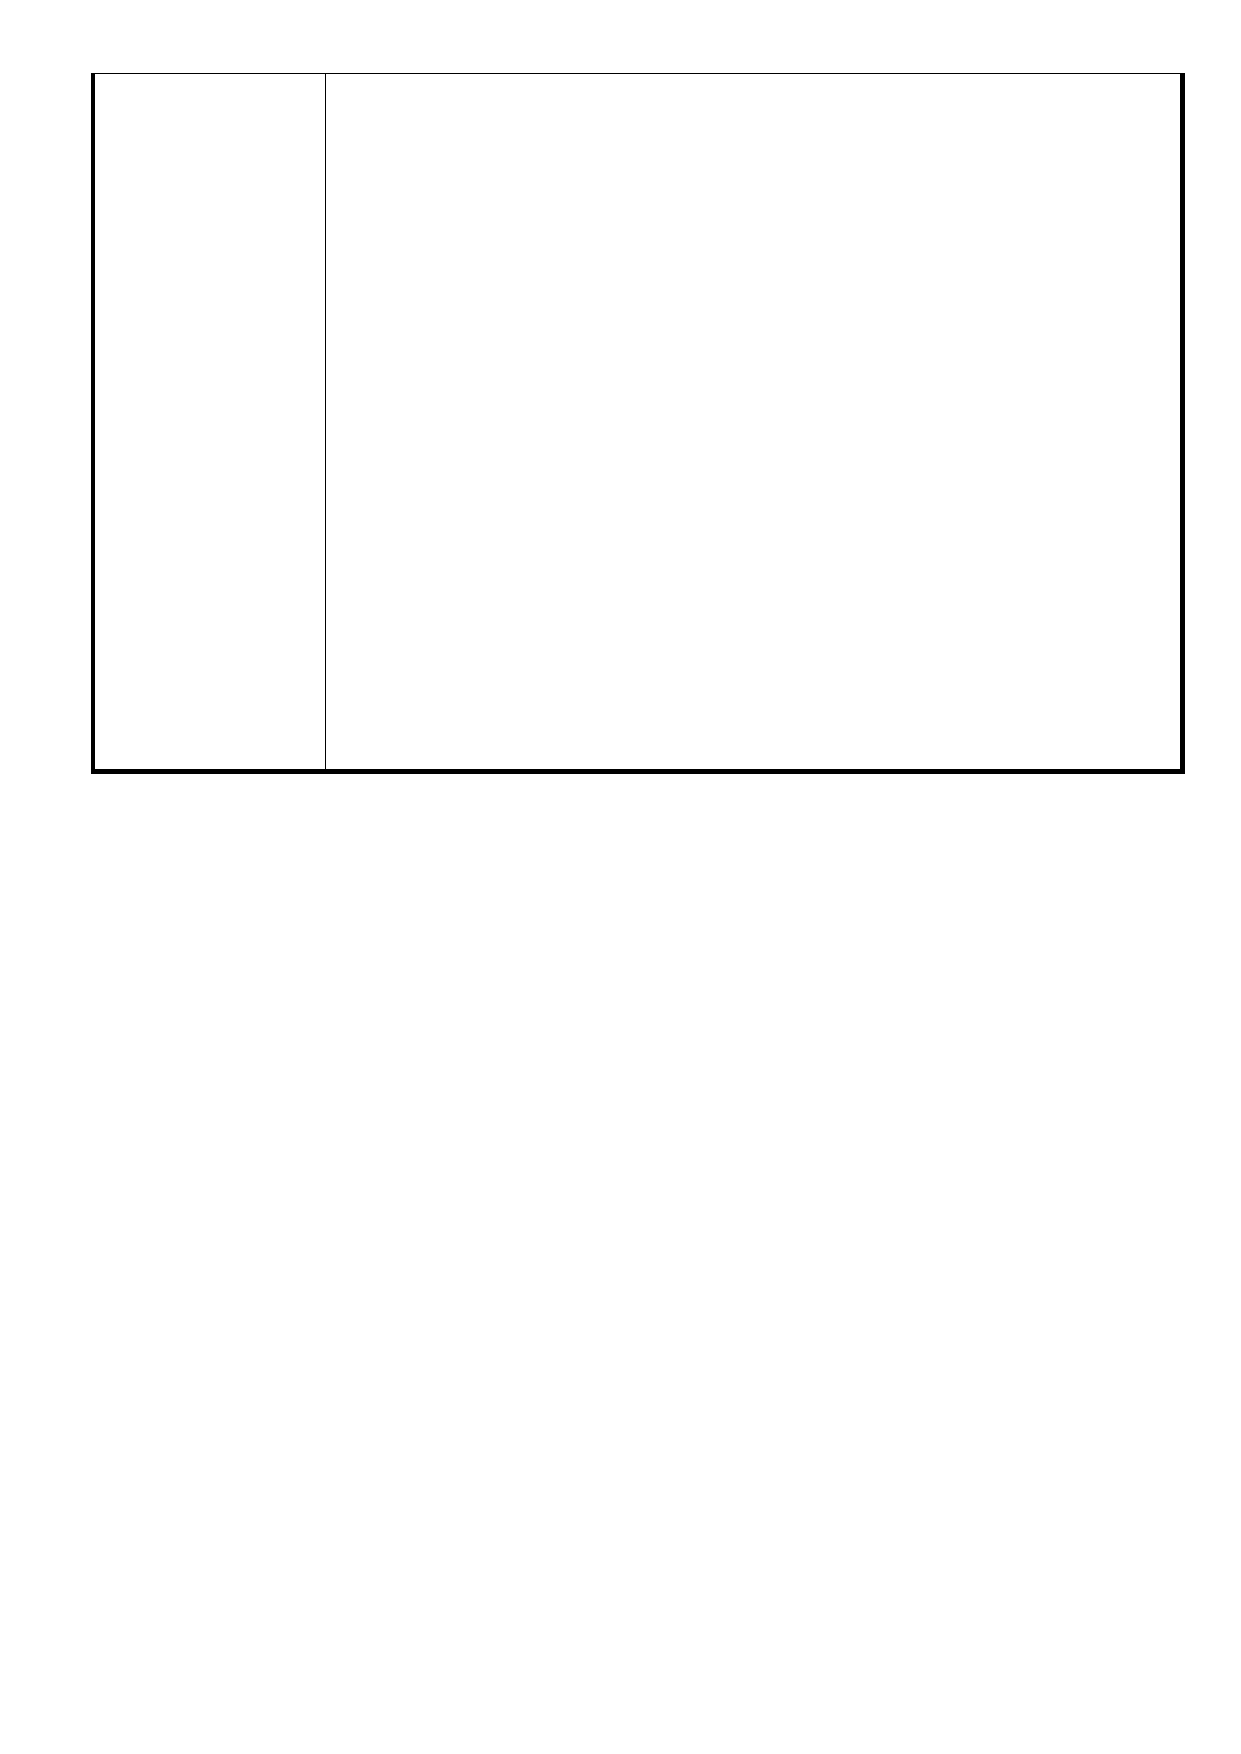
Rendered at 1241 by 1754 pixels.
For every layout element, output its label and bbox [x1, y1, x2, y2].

table_cell [326, 74, 1180, 769]
table_cell [95, 74, 325, 769]
